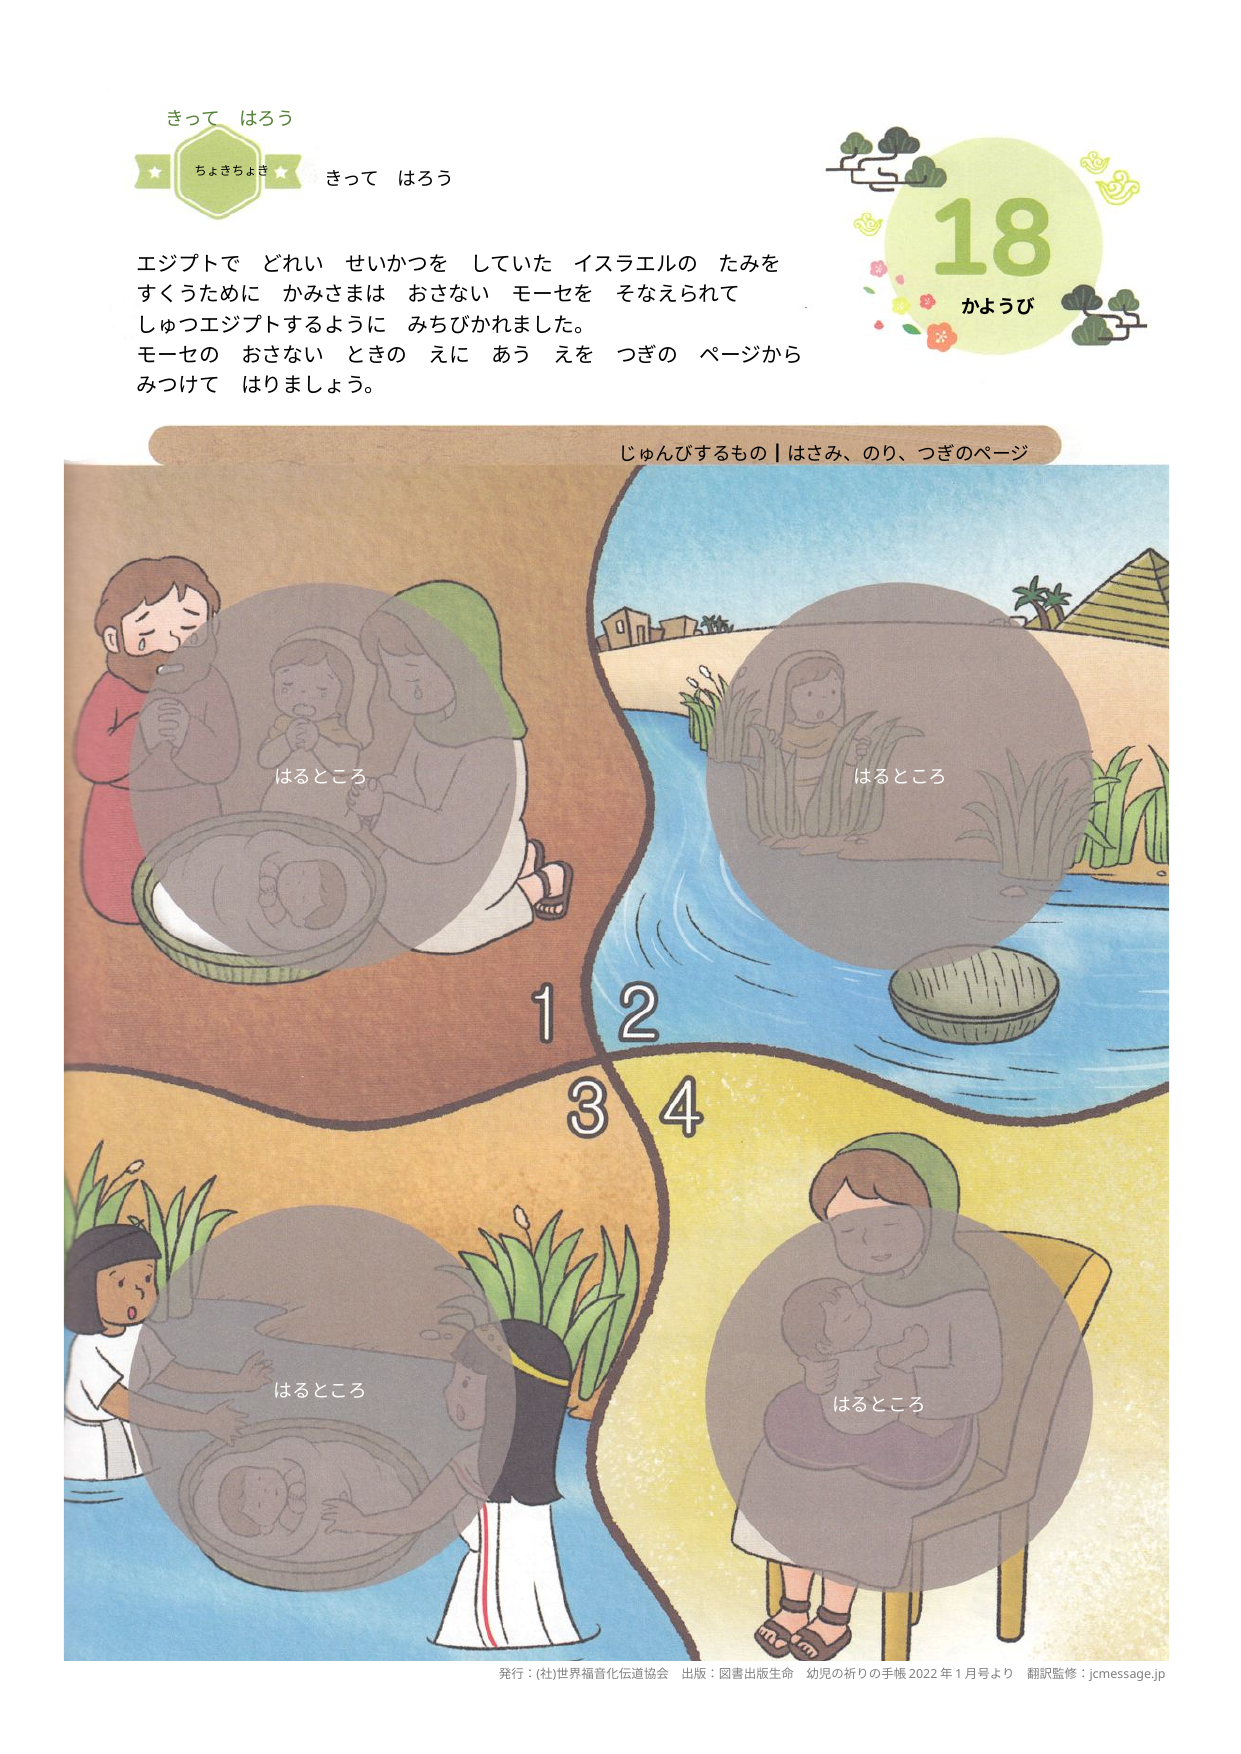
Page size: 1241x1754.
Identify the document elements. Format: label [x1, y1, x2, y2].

picture [63, 48, 1170, 1661]
